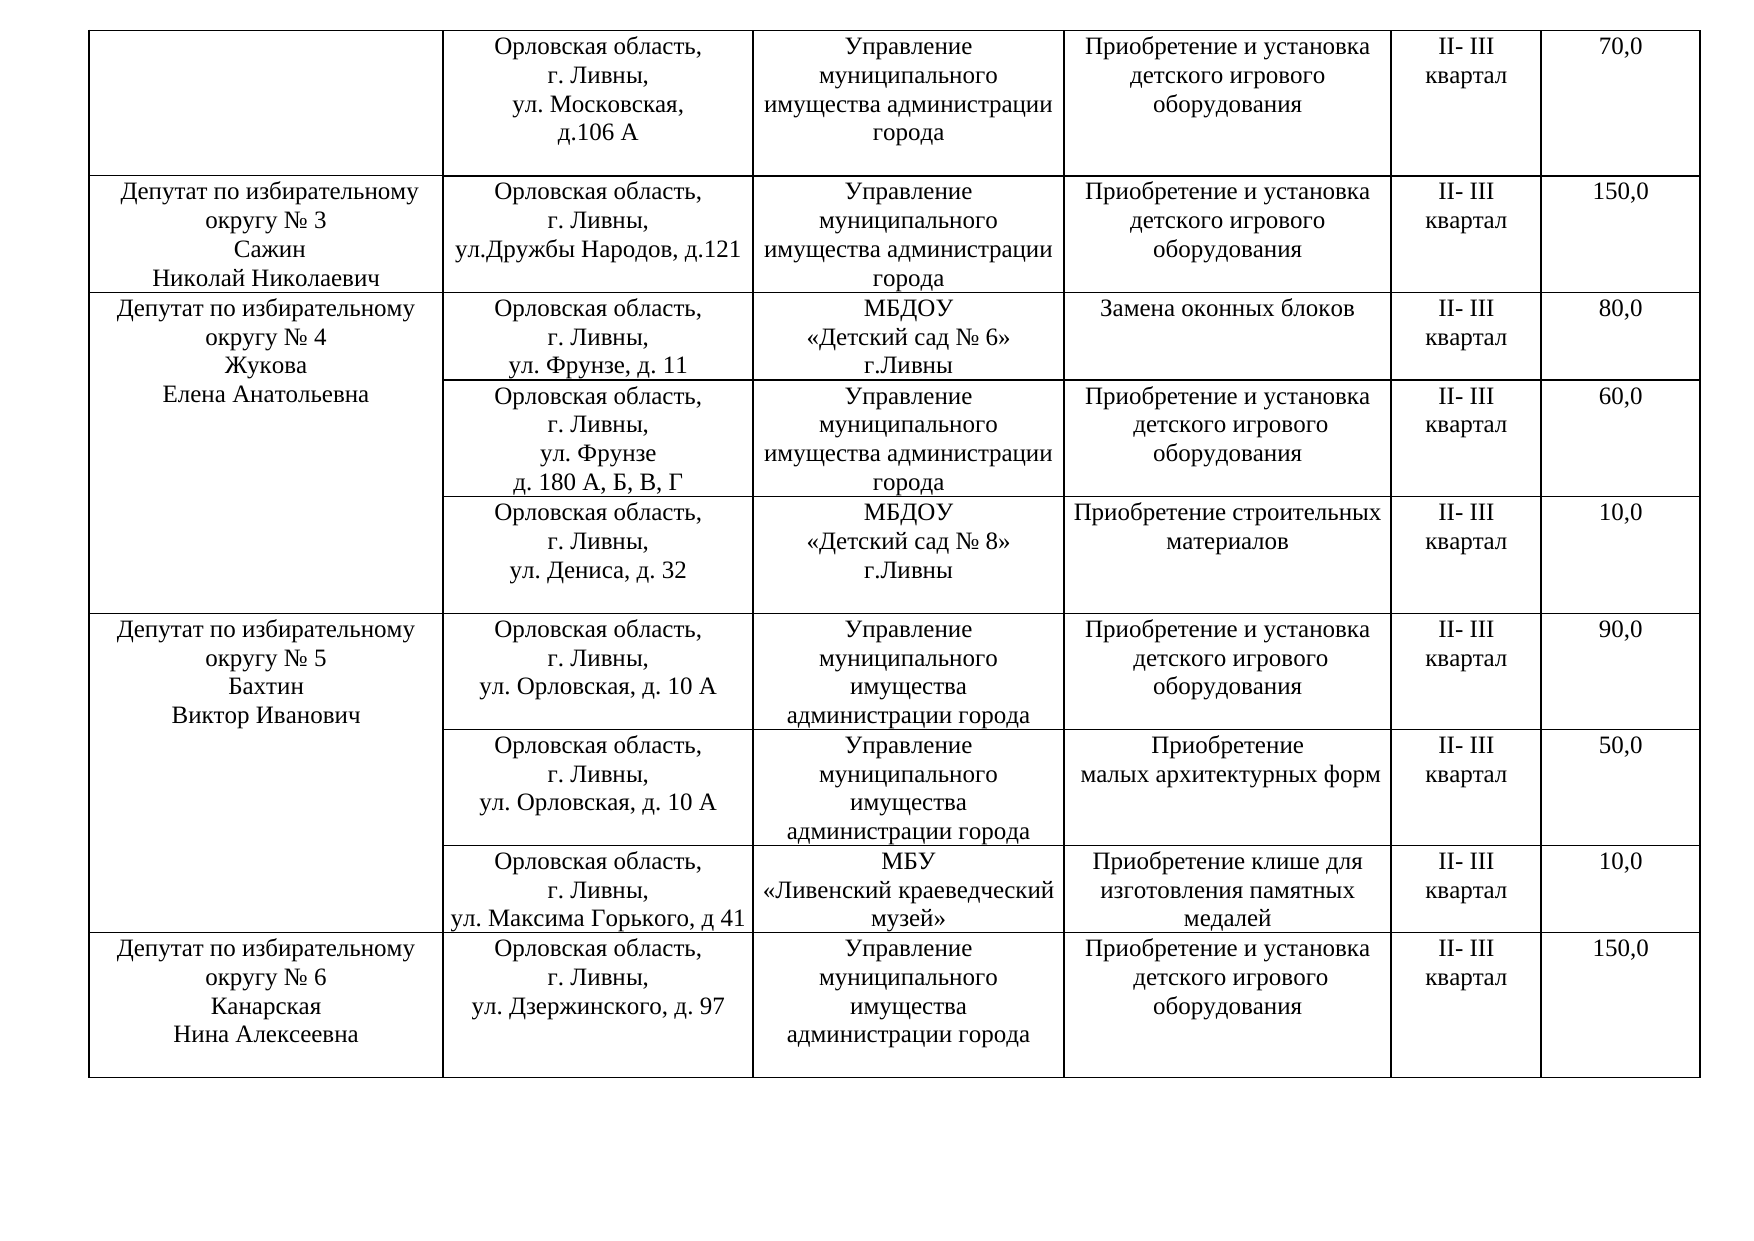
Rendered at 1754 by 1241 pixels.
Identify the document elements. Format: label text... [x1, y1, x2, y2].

table_cell Орловская область, г. Ливны, ул. Фрунзе д. 180 А, Б, В, Г [444, 381, 752, 496]
table_cell Приобретение и установка детского игрового оборудования [1065, 31, 1390, 175]
table_cell II- III квартал [1392, 614, 1540, 729]
table_cell Приобретение клише для изготовления памятных медалей [1065, 846, 1390, 932]
table_cell МБУ «Ливенский краеведческий музей» [754, 846, 1063, 932]
table_cell Замена оконных блоков [1065, 293, 1390, 379]
table_cell 10,0 [1542, 497, 1699, 612]
table_cell Орловская область, г. Ливны, ул. Дениса, д. 32 [444, 497, 752, 612]
table_cell 70,0 [1542, 31, 1699, 175]
table_cell Управление муниципального имущества администрации города [754, 31, 1063, 175]
table_cell Управление муниципального имущества администрации города [754, 381, 1063, 496]
table_cell Орловская область, г. Ливны, ул. Фрунзе, д. 11 [444, 293, 752, 379]
table_cell Депутат по избирательному округу № 4 Жукова Елена Анатольевна [90, 293, 442, 612]
table_cell 60,0 [1542, 381, 1699, 496]
table_cell Приобретение строительных материалов [1065, 497, 1390, 612]
table_cell Управление муниципального имущества администрации города [754, 730, 1063, 845]
table_cell II- III квартал [1392, 497, 1540, 612]
table_cell Орловская область, г. Ливны, ул. Орловская, д. 10 А [444, 730, 752, 845]
table_cell Управление муниципального имущества администрации города [754, 177, 1063, 291]
table_cell Приобретение и установка детского игрового оборудования [1065, 381, 1390, 496]
table_cell Орловская область, г. Ливны, ул.Дружбы Народов, д.121 [444, 177, 752, 291]
table_cell Орловская область, г. Ливны, ул. Орловская, д. 10 А [444, 614, 752, 729]
table_cell 10,0 [1542, 846, 1699, 932]
table_cell Орловская область, г. Ливны, ул. Дзержинского, д. 97 [444, 933, 752, 1077]
table_cell МБДОУ «Детский сад № 8» г.Ливны [754, 497, 1063, 612]
table_cell Орловская область, г. Ливны, ул. Московская, д.106 А [444, 31, 752, 175]
table_cell Орловская область, г. Ливны, ул. Максима Горького, д 41 [444, 846, 752, 932]
table_cell 150,0 [1542, 933, 1699, 1077]
table_cell МБДОУ «Детский сад № 6» г.Ливны [754, 293, 1063, 379]
table_cell II- III квартал [1392, 730, 1540, 845]
table_cell Приобретение и установка детского игрового оборудования [1065, 614, 1390, 729]
table_cell Депутат по избирательному округу № 3 Сажин Николай Николаевич [90, 176, 442, 291]
table_cell 150,0 [1542, 177, 1699, 291]
table_cell II- III квартал [1392, 933, 1540, 1077]
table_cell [754, 933, 1063, 1077]
table_cell 50,0 [1542, 730, 1699, 845]
table_cell Депутат по избирательному округу № 6 Канарская Нина Алексеевна [90, 933, 442, 1077]
table_cell 80,0 [1542, 293, 1699, 379]
table_cell II- III квартал [1392, 846, 1540, 932]
table_cell Управление муниципального имущества администрации города [754, 614, 1063, 729]
table_cell Приобретение и установка детского игрового оборудования [1065, 177, 1390, 291]
table_cell II- III квартал [1392, 177, 1540, 291]
table_cell Депутат по избирательному округу № 5 Бахтин Виктор Иванович [90, 614, 442, 932]
table_cell Приобретение малых архитектурных форм [1065, 730, 1390, 845]
table_cell II- III квартал [1392, 381, 1540, 496]
table_cell II- III квартал [1392, 293, 1540, 379]
table_cell 90,0 [1542, 614, 1699, 729]
table_cell II- III квартал [1392, 31, 1540, 175]
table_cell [1065, 933, 1390, 1077]
table_cell [90, 31, 442, 175]
